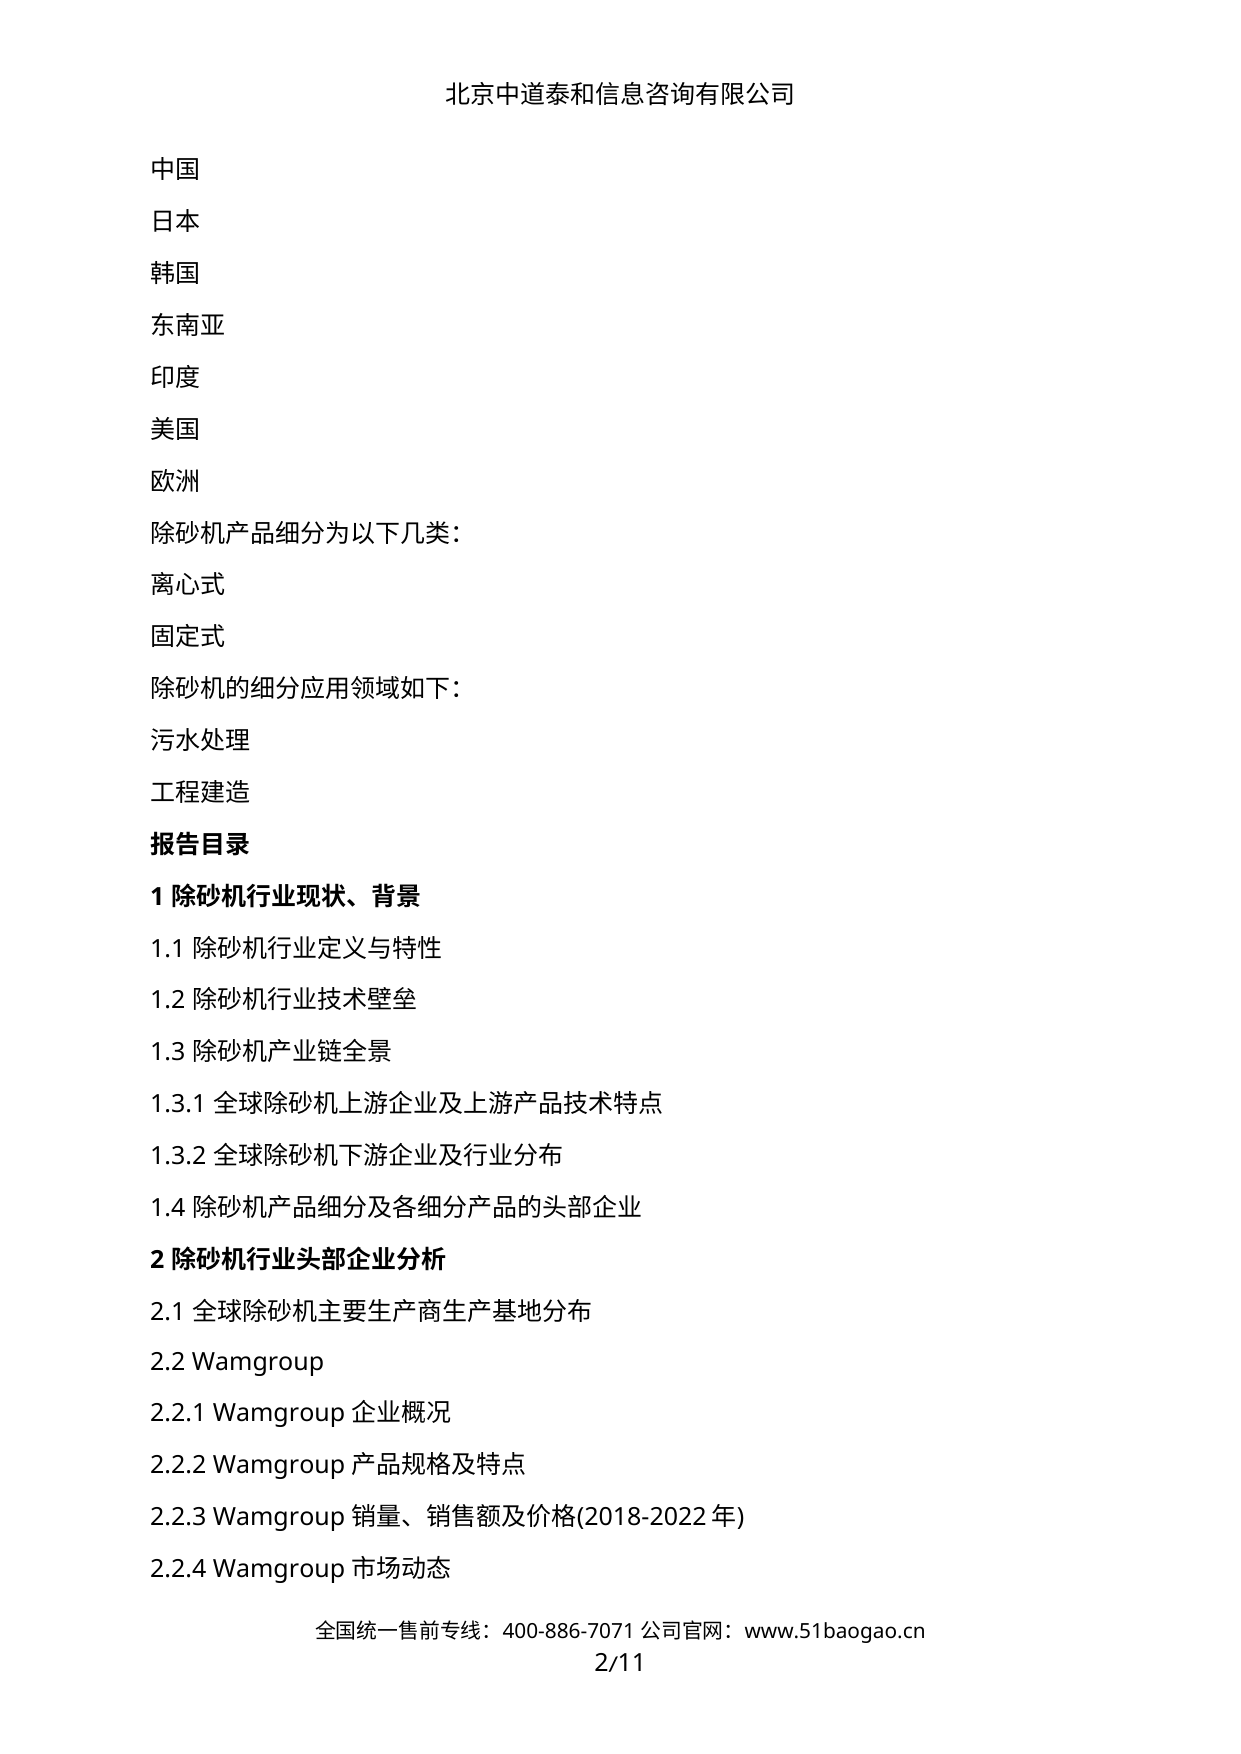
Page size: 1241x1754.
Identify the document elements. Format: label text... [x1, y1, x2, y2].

text 污水处理 [150, 721, 1090, 757]
text 1.2 除砂机行业技术壁垒 [150, 980, 1090, 1016]
text 2 除砂机行业头部企业分析 [150, 1239, 1090, 1276]
text 报告目录 [150, 824, 1090, 861]
text 中国 [150, 150, 1090, 186]
text 除砂机的细分应用领域如下： [150, 669, 1090, 705]
text 1 除砂机行业现状、背景 [150, 876, 1090, 912]
text 2.2.2 Wamgroup 产品规格及特点 [150, 1445, 1090, 1481]
text 2.2.1 Wamgroup 企业概况 [150, 1393, 1090, 1429]
text 1.3.1 全球除砂机上游企业及上游产品技术特点 [150, 1084, 1090, 1120]
text 1.4 除砂机产品细分及各细分产品的头部企业 [150, 1187, 1090, 1224]
text 2.1 全球除砂机主要生产商生产基地分布 [150, 1291, 1090, 1327]
text 1.3 除砂机产业链全景 [150, 1032, 1090, 1068]
text 印度 [150, 357, 1090, 394]
text 2.2 Wamgroup [150, 1343, 1090, 1377]
text 2.2.4 Wamgroup 市场动态 [150, 1548, 1090, 1585]
text 离心式 [150, 565, 1090, 601]
text 固定式 [150, 617, 1090, 653]
text 除砂机产品细分为以下几类： [150, 513, 1090, 549]
text 日本 [150, 202, 1090, 238]
text 东南亚 [150, 306, 1090, 342]
text 工程建造 [150, 772, 1090, 809]
text 1.3.2 全球除砂机下游企业及行业分布 [150, 1136, 1090, 1172]
text 2.2.3 Wamgroup 销量、销售额及价格(2018-2022年) [150, 1497, 1090, 1533]
text 1.1 除砂机行业定义与特性 [150, 928, 1090, 964]
text 韩国 [150, 254, 1090, 290]
text 美国 [150, 409, 1090, 446]
text 欧洲 [150, 461, 1090, 497]
